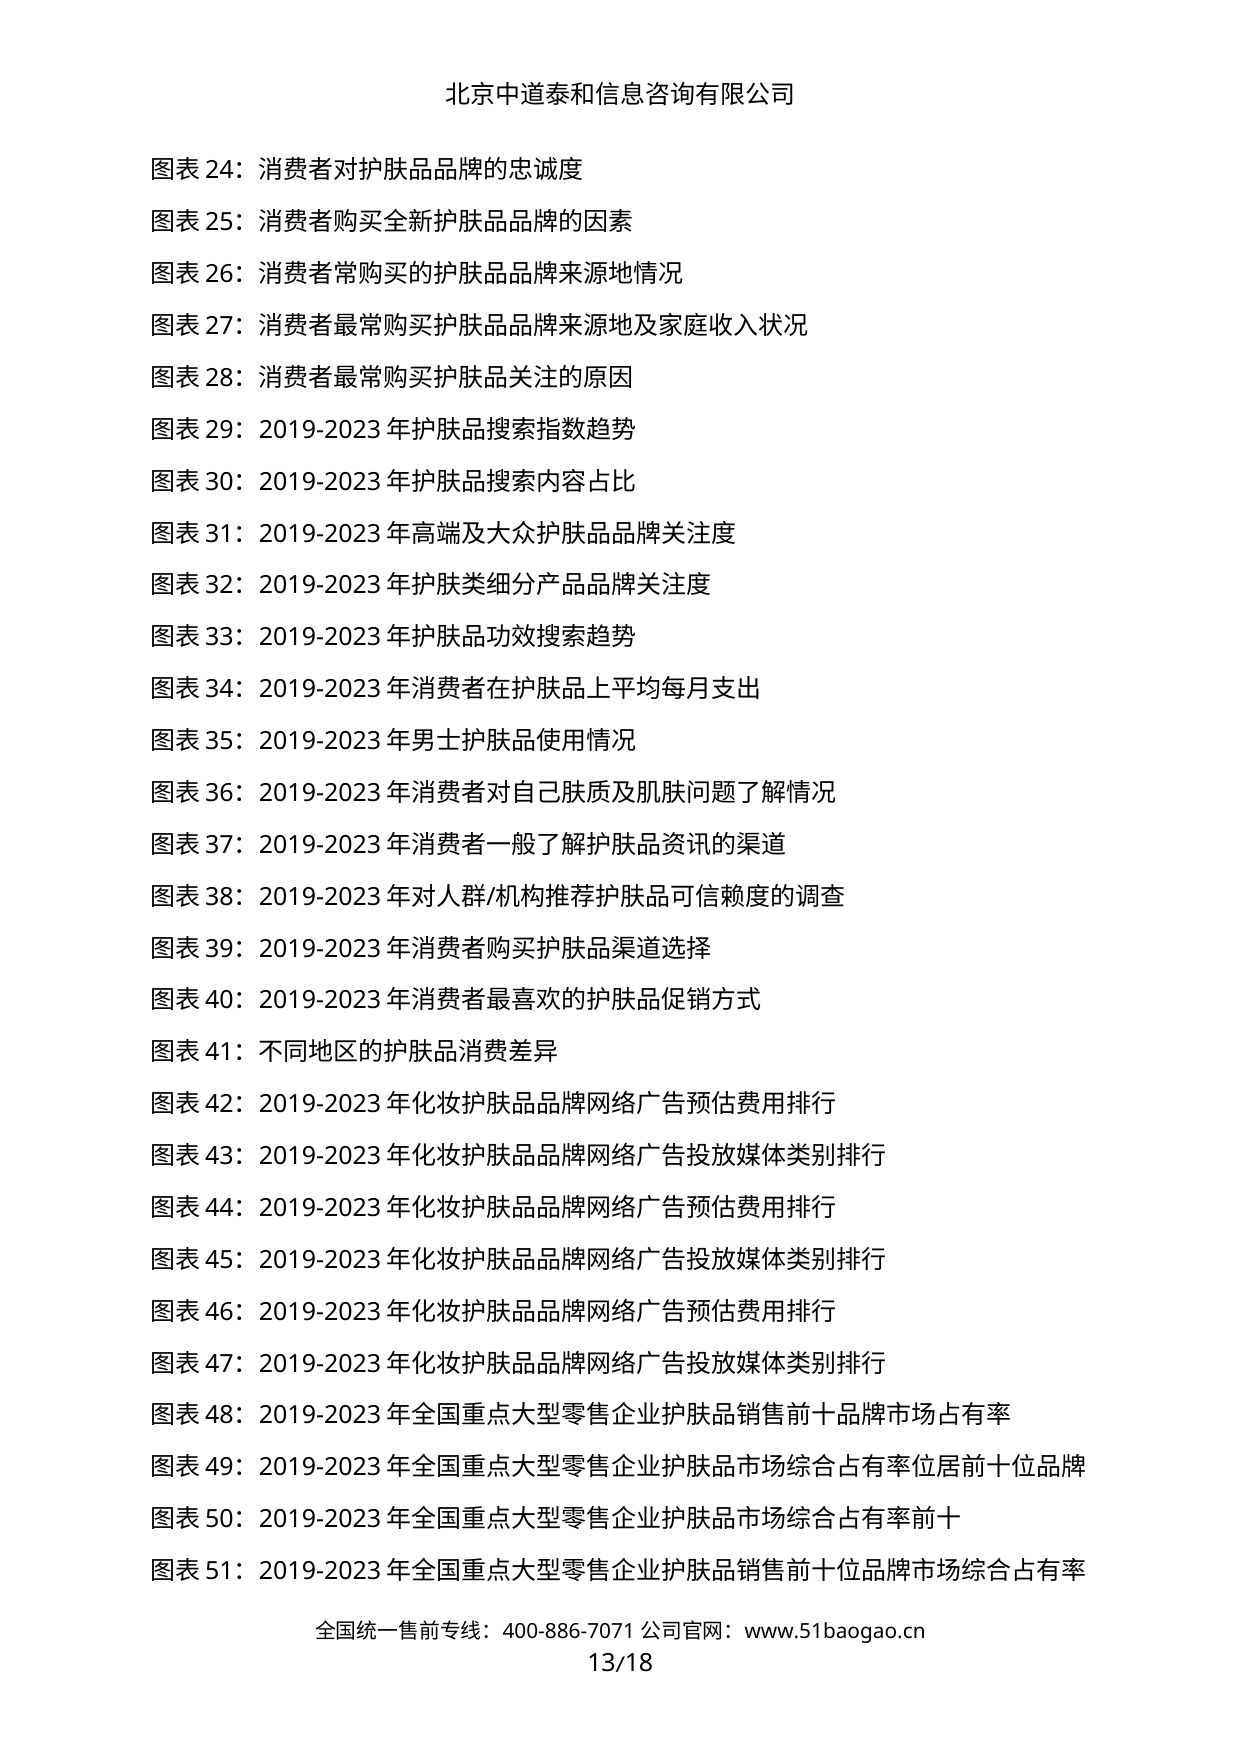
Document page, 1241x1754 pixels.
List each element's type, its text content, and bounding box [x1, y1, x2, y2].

text 图表42：2019-2023年化妆护肤品品牌网络广告预估费用排行 [150, 1084, 1090, 1120]
text 图表28：消费者最常购买护肤品关注的原因 [150, 357, 1090, 394]
text 图表41：不同地区的护肤品消费差异 [150, 1032, 1090, 1068]
text 图表47：2019-2023年化妆护肤品品牌网络广告投放媒体类别排行 [150, 1343, 1090, 1379]
text 图表50：2019-2023年全国重点大型零售企业护肤品市场综合占有率前十 [150, 1499, 1090, 1535]
text 图表30：2019-2023年护肤品搜索内容占比 [150, 461, 1090, 497]
text 图表27：消费者最常购买护肤品品牌来源地及家庭收入状况 [150, 306, 1090, 342]
text 图表29：2019-2023年护肤品搜索指数趋势 [150, 409, 1090, 446]
text 图表25：消费者购买全新护肤品品牌的因素 [150, 202, 1090, 238]
text 图表37：2019-2023年消费者一般了解护肤品资讯的渠道 [150, 824, 1090, 861]
text 图表48：2019-2023年全国重点大型零售企业护肤品销售前十品牌市场占有率 [150, 1395, 1090, 1431]
text 图表45：2019-2023年化妆护肤品品牌网络广告投放媒体类别排行 [150, 1239, 1090, 1276]
text 图表26：消费者常购买的护肤品品牌来源地情况 [150, 254, 1090, 290]
text 图表51：2019-2023年全国重点大型零售企业护肤品销售前十位品牌市场综合占有率 [150, 1551, 1090, 1587]
text 图表46：2019-2023年化妆护肤品品牌网络广告预估费用排行 [150, 1291, 1090, 1327]
text 图表39：2019-2023年消费者购买护肤品渠道选择 [150, 928, 1090, 964]
text 图表32：2019-2023年护肤类细分产品品牌关注度 [150, 565, 1090, 601]
text 图表33：2019-2023年护肤品功效搜索趋势 [150, 617, 1090, 653]
text 图表49：2019-2023年全国重点大型零售企业护肤品市场综合占有率位居前十位品牌 [150, 1447, 1090, 1483]
text 图表36：2019-2023年消费者对自己肤质及肌肤问题了解情况 [150, 772, 1090, 809]
text 图表24：消费者对护肤品品牌的忠诚度 [150, 150, 1090, 186]
text 图表35：2019-2023年男士护肤品使用情况 [150, 721, 1090, 757]
text 图表40：2019-2023年消费者最喜欢的护肤品促销方式 [150, 980, 1090, 1016]
text 图表31：2019-2023年高端及大众护肤品品牌关注度 [150, 513, 1090, 549]
text 图表43：2019-2023年化妆护肤品品牌网络广告投放媒体类别排行 [150, 1136, 1090, 1172]
text 图表34：2019-2023年消费者在护肤品上平均每月支出 [150, 669, 1090, 705]
text 图表38：2019-2023年对人群/机构推荐护肤品可信赖度的调查 [150, 876, 1090, 912]
text 图表44：2019-2023年化妆护肤品品牌网络广告预估费用排行 [150, 1187, 1090, 1224]
